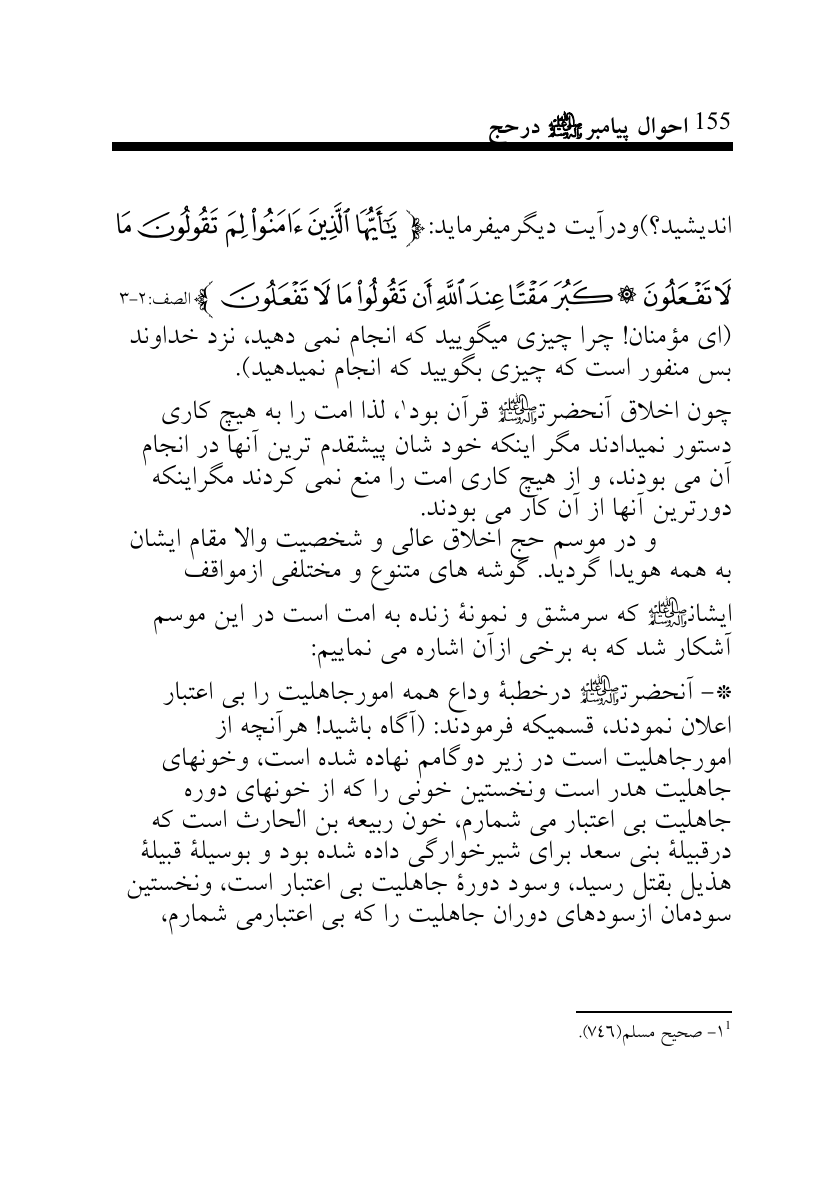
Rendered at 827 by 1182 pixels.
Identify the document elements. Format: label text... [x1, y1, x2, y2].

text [112, 668, 731, 934]
text (ای مؤمنان! چرا چیزی میگویید که انجام نمی دهید، نزد خداوند بس منفور است که چیزی بگویید که انجام نمیدهید). [112, 325, 731, 388]
text و در موسم حج اخلاق عالی و شخصیت والا مقام ایشان به همه هویدا گردید. گوشه های متنوع و مختلفی ازمواقف ایشانص که سرمشق و نمونۀ زنده به امت است در این موسم آشکار شد که به برخی ازآن اشاره می نماییم: [112, 528, 731, 668]
text چون اخلاق آنحضرتص قرآن بود، لذا امت را به هیچ کاری دستور نمیدادند مگر اینکه خود شان پیشقدم ترین آنها در انجام آن می بودند، و از هیچ کاری امت را منع نمی کردند مگراینکه دورترین آنها از آن کار می بودند. [112, 388, 731, 528]
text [112, 176, 731, 325]
